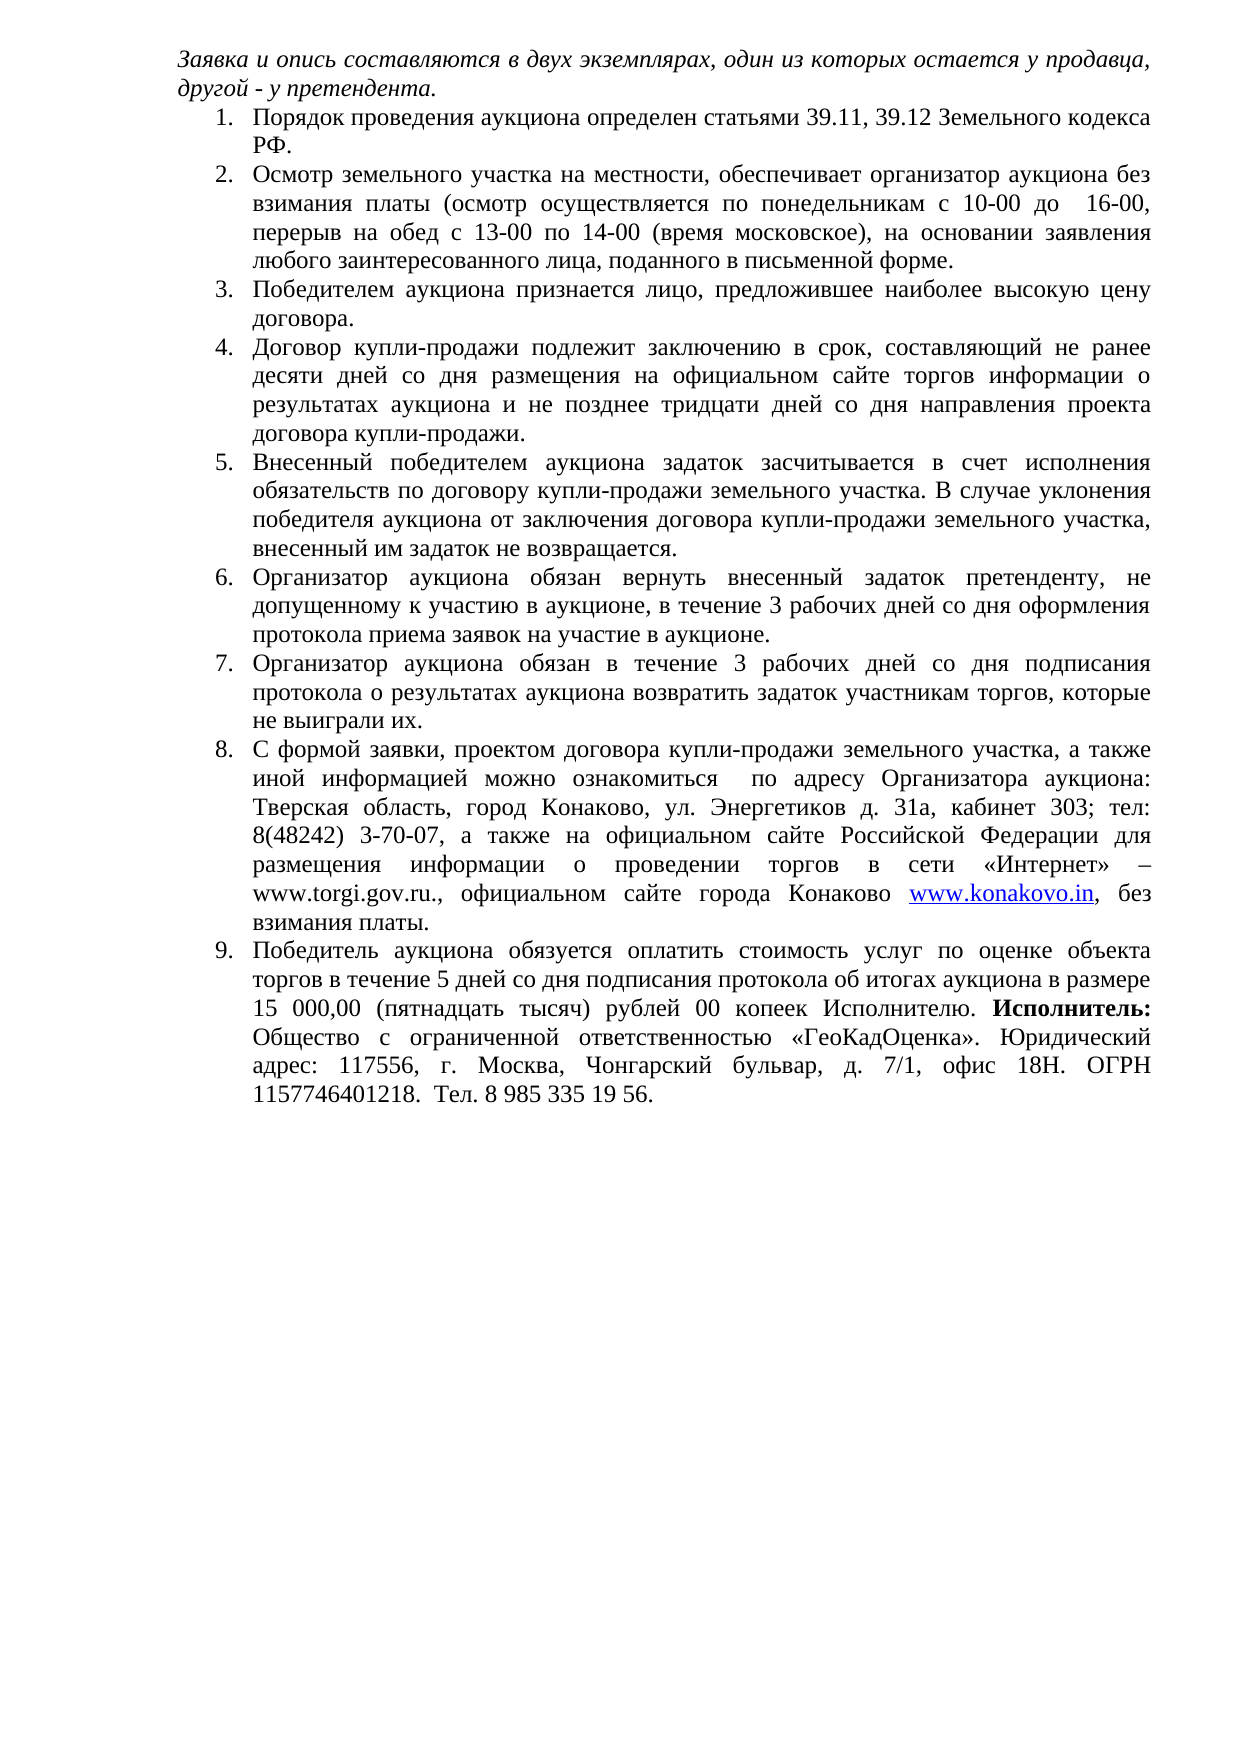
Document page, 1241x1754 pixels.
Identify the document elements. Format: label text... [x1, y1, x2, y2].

list Победитель аукциона обязуется оплатить стоимость услуг по оценке объекта торгов в течение 5 дней со дня подписания протокола об итогах аукциона в размере 15 000,00 (пятнадцать тысяч) рублей 00 копеек Исполнителю. Исполнитель: Общество с ограниченной ответственностью «ГеоКадОценка». Юридический адрес: 117556, г. Москва, Чонгарский бульвар, д. 7/1, офис 18Н. ОГРН 1157746401218. Тел. 8 985 335 19 56. [215, 936, 1152, 1108]
list Организатор аукциона обязан вернуть внесенный задаток претенденту, не допущенному к участию в аукционе, в течение 3 рабочих дней со дня оформления протокола приема заявок на участие в аукционе. [215, 562, 1152, 648]
list С формой заявки, проектом договора купли-продажи земельного участка, а также иной информацией можно ознакомиться по адресу Организатора аукциона: Тверская область, город Конаково, ул. Энергетиков д. 31а, кабинет 303; тел: 8(48242) 3-70-07, а также на официальном сайте Российской Федерации для размещения информации о проведении торгов в сети «Интернет» – www.torgi.gov.ru., официальном сайте города Конаково www.konakovo.in, без взимания платы. [215, 734, 1152, 936]
list Победителем аукциона признается лицо, предложившее наиболее высокую цену договора. [215, 274, 1152, 332]
list Порядок проведения аукциона определен статьями 39.11, 39.12 Земельного кодекса РФ. [215, 102, 1152, 159]
text Заявка и опись составляются в двух экземплярах, один из которых остается у продавца, другой - у претендента. [177, 44, 1152, 102]
list Внесенный победителем аукциона задаток засчитывается в счет исполнения обязательств по договору купли-продажи земельного участка. В случае уклонения победителя аукциона от заключения договора купли-продажи земельного участка, внесенный им задаток не возвращается. [215, 447, 1152, 562]
list Договор купли-продажи подлежит заключению в срок, составляющий не ранее десяти дней со дня размещения на официальном сайте торгов информации о результатах аукциона и не позднее тридцати дней со дня направления проекта договора купли-продажи. [215, 332, 1152, 447]
list Организатор аукциона обязан в течение 3 рабочих дней со дня подписания протокола о результатах аукциона возвратить задаток участникам торгов, которые не выиграли их. [215, 648, 1152, 734]
list Осмотр земельного участка на местности, обеспечивает организатор аукциона без взимания платы (осмотр осуществляется по понедельникам с 10-00 до 16-00, перерыв на обед с 13-00 по 14-00 (время московское), на основании заявления любого заинтересованного лица, поданного в письменной форме. [215, 159, 1152, 274]
